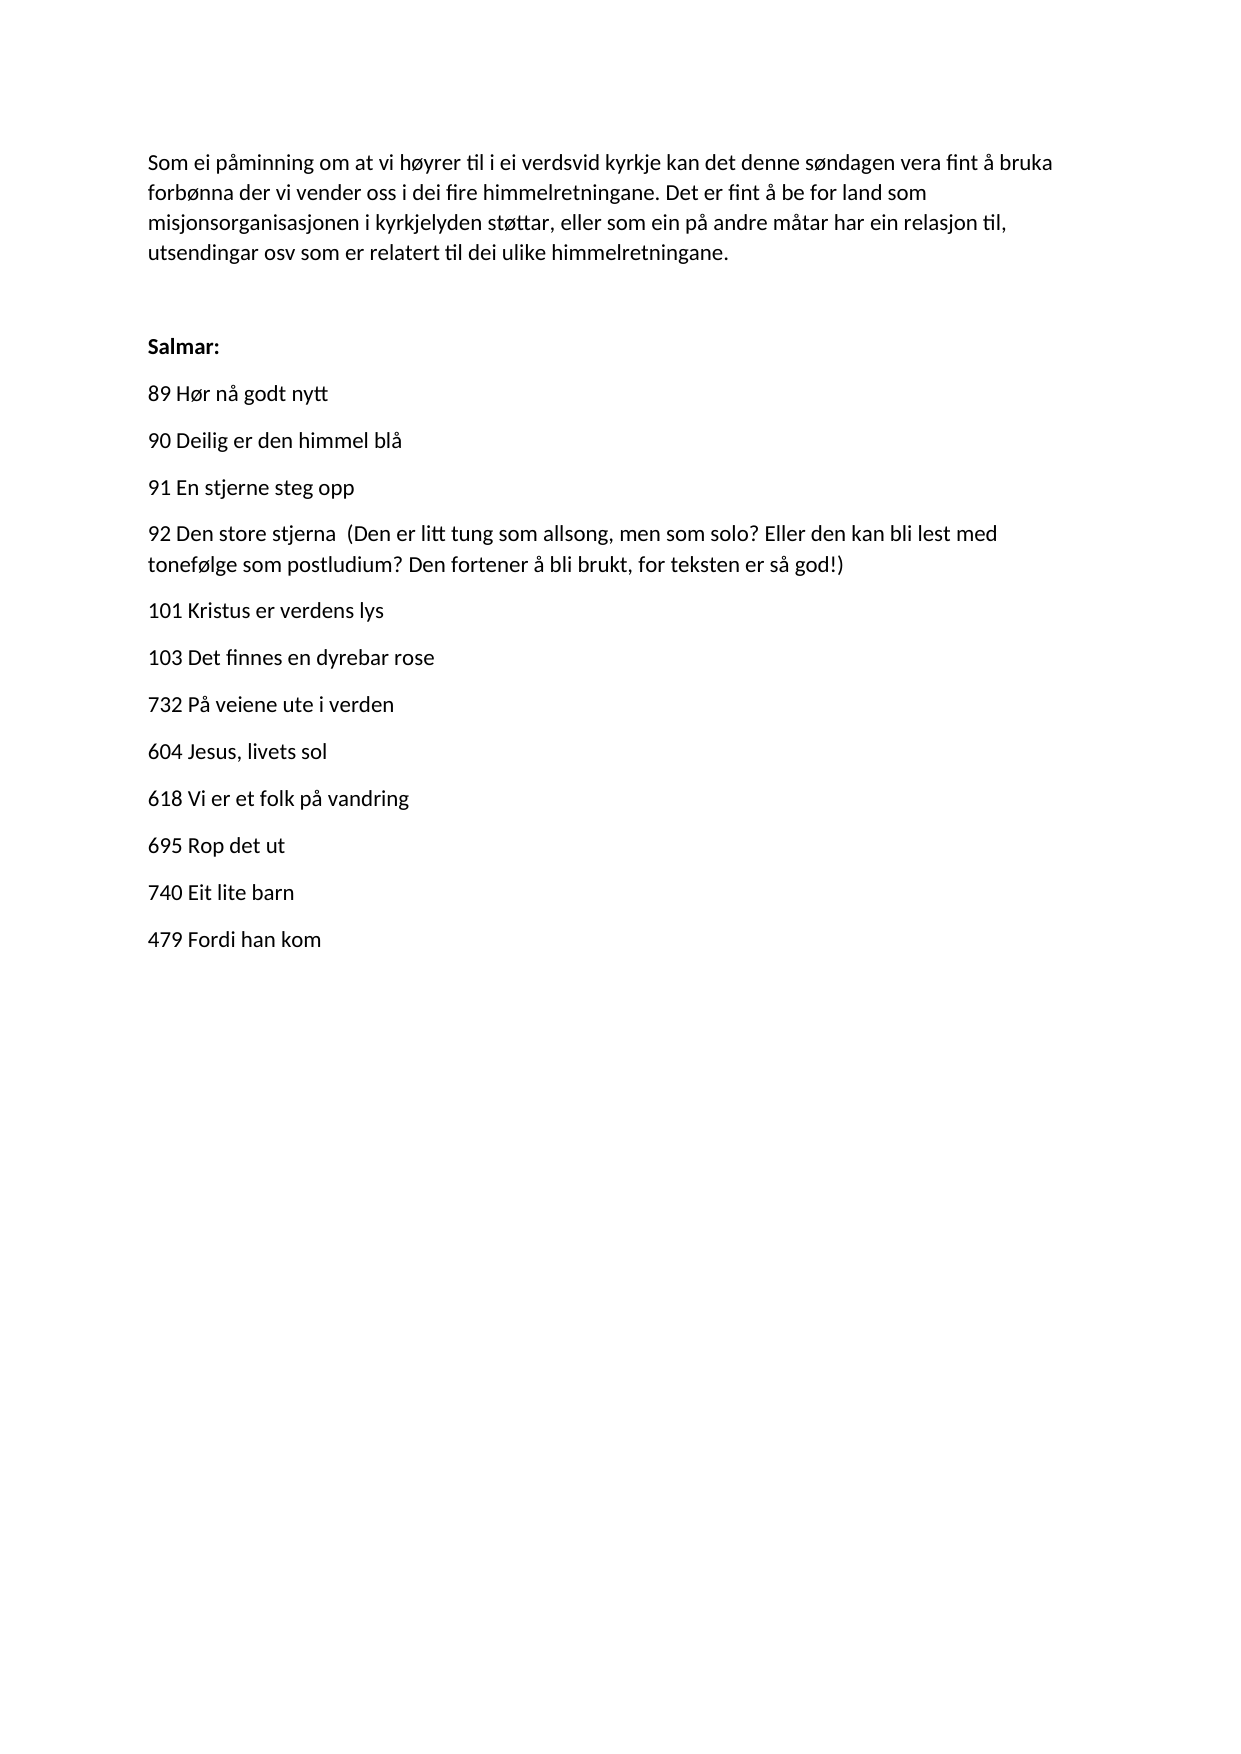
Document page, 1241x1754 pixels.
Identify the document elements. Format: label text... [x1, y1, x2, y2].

text 732 På veiene ute i verden [148, 690, 1093, 718]
text 740 Eit lite barn [148, 878, 1093, 906]
text Som ei påminning om at vi høyrer til i ei verdsvid kyrkje kan det denne søndagen vera fint å bruka forbønna der vi vender oss i dei fire himmelretningane. Det er fint å be for land som misjonsorganisasjonen i kyrkjelyden støttar, eller som ein på andre måtar har ein relasjon til, utsendingar osv som er relatert til dei ulike himmelretningane. [148, 148, 1093, 266]
text 101 Kristus er verdens lys [148, 597, 1093, 624]
text Salmar: [148, 332, 1093, 360]
text 90 Deilig er den himmel blå [148, 426, 1093, 454]
text 618 Vi er et folk på vandring [148, 784, 1093, 812]
text 695 Rop det ut [148, 831, 1093, 859]
text 91 En stjerne steg opp [148, 473, 1093, 501]
text 604 Jesus, livets sol [148, 737, 1093, 765]
text 103 Det finnes en dyrebar rose [148, 643, 1093, 671]
text 92 Den store stjerna (Den er litt tung som allsong, men som solo? Eller den kan bli lest med tonefølge som postludium? Den fortener å bli brukt, for teksten er så god!) [148, 519, 1093, 578]
text 479 Fordi han kom [148, 925, 1093, 953]
text 89 Hør nå godt nytt [148, 379, 1093, 407]
